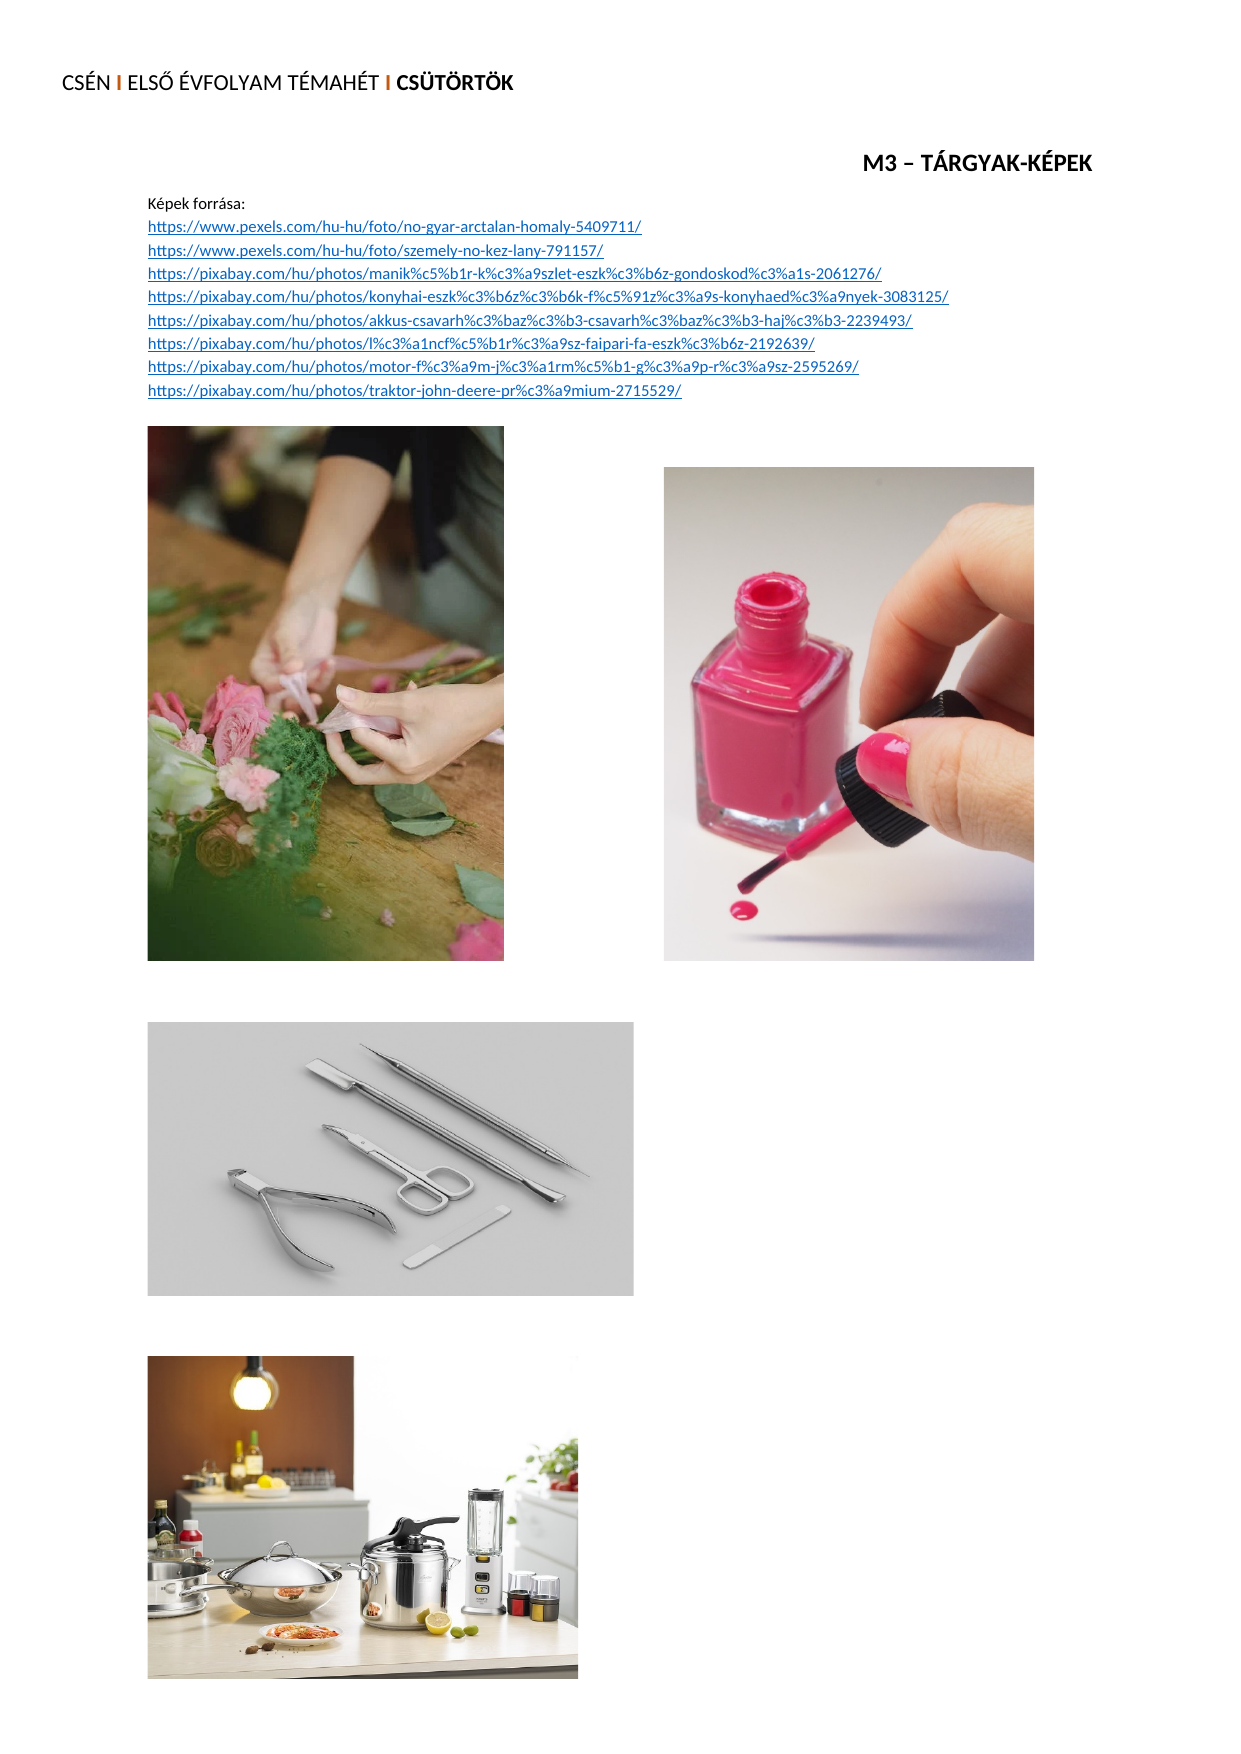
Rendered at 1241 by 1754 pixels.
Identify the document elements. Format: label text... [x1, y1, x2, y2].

text M3 – TÁRGYAK-KÉPEK [148, 148, 1093, 178]
text Képek forrása: [148, 193, 1093, 214]
text https://pixabay.com/hu/photos/l%c3%a1ncf%c5%b1r%c3%a9sz-faipari-fa-eszk%c3%b6z-2192639/ [148, 333, 1093, 354]
text https://pixabay.com/hu/photos/motor-f%c3%a9m-j%c3%a1rm%c5%b1-g%c3%a9p-r%c3%a9sz-2595269/ [148, 357, 1093, 377]
text https://pixabay.com/hu/photos/konyhai-eszk%c3%b6z%c3%b6k-f%c5%91z%c3%a9s-konyhaed%c3%a9nyek-3083125/ [148, 287, 1093, 307]
text https://www.pexels.com/hu-hu/foto/szemely-no-kez-lany-791157/ [148, 240, 1093, 260]
picture [147, 426, 504, 961]
text https://pixabay.com/hu/photos/akkus-csavarh%c3%baz%c3%b3-csavarh%c3%baz%c3%b3-haj%c3%b3-2239493/ [148, 310, 1093, 330]
picture [663, 467, 1035, 961]
text https://pixabay.com/hu/photos/traktor-john-deere-pr%c3%a9mium-2715529/ [148, 380, 1093, 400]
text https://www.pexels.com/hu-hu/foto/no-gyar-arctalan-homaly-5409711/ [148, 217, 1093, 237]
picture [147, 1022, 634, 1296]
picture [147, 1356, 579, 1679]
text https://pixabay.com/hu/photos/manik%c5%b1r-k%c3%a9szlet-eszk%c3%b6z-gondoskod%c3%a1s-2061276/ [148, 263, 1093, 284]
